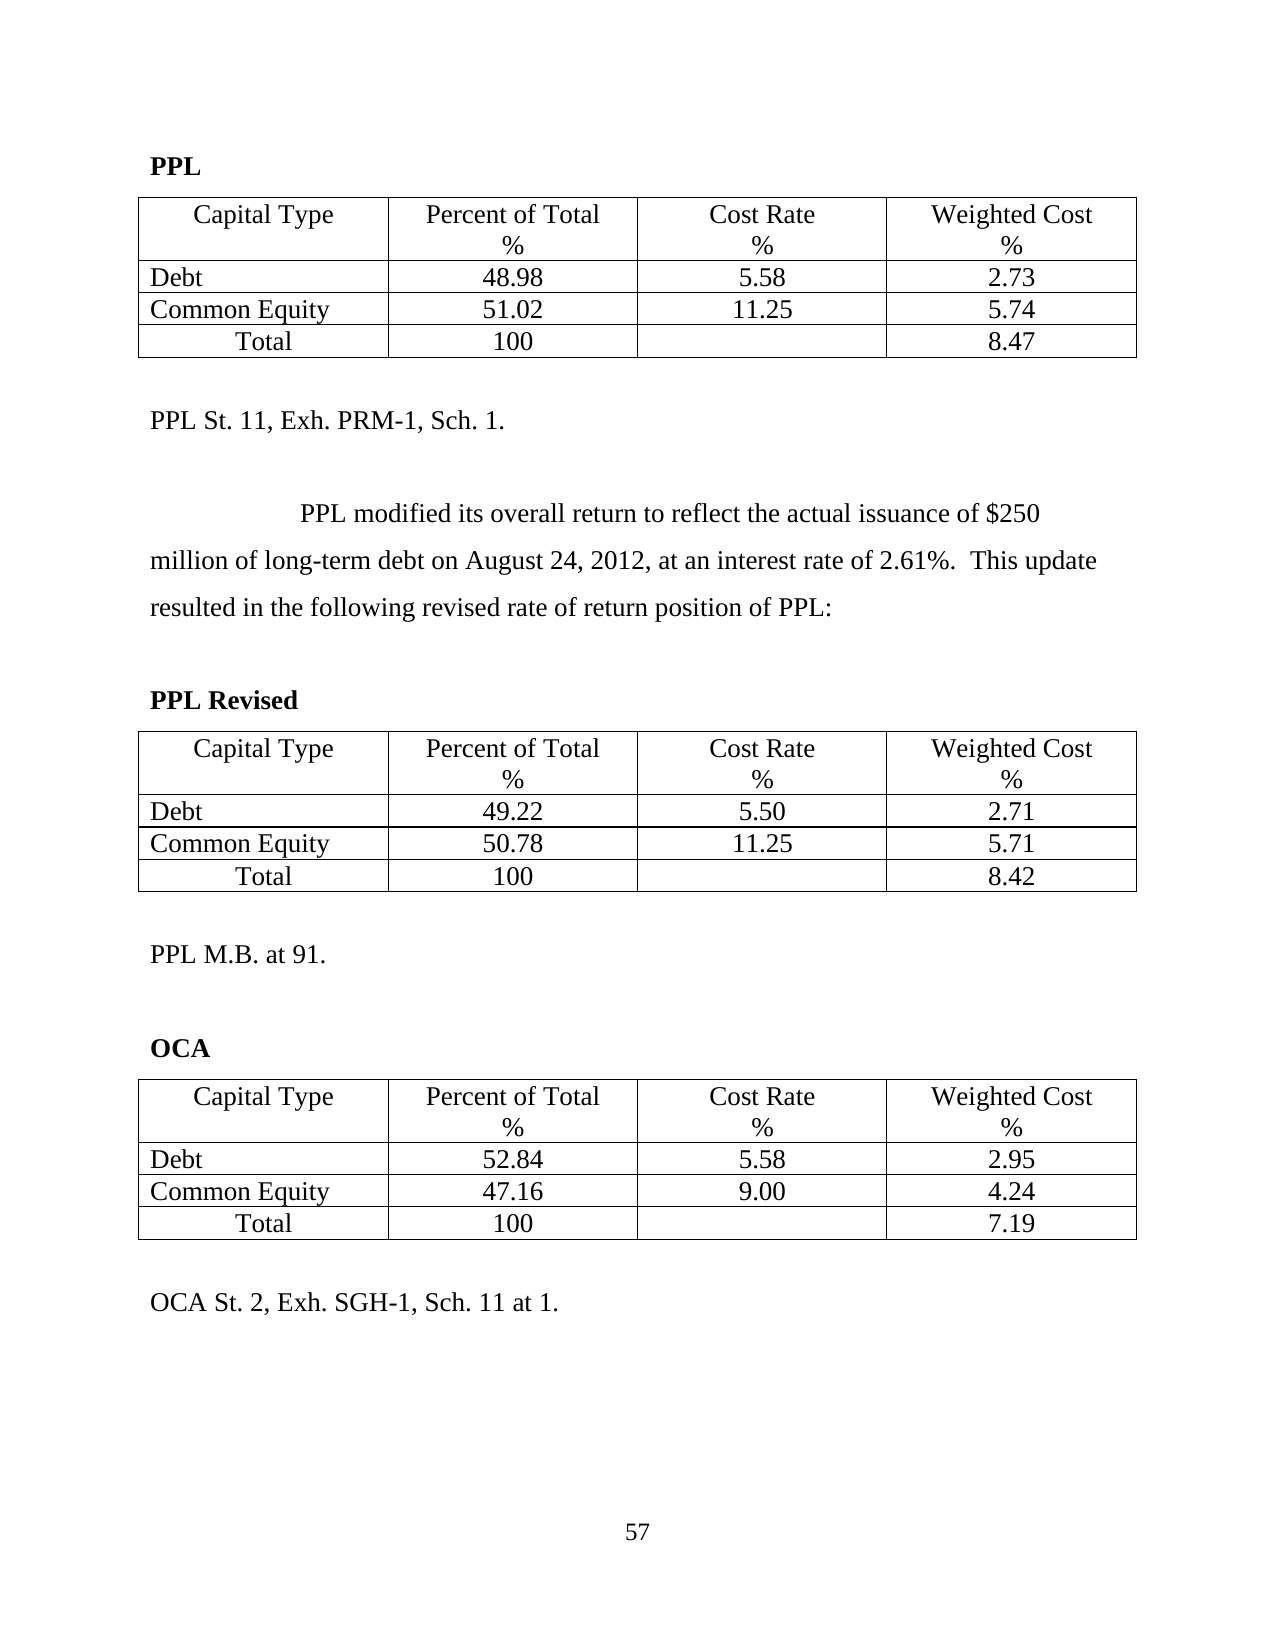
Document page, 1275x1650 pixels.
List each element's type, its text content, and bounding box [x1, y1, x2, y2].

table_cell 2.71 [887, 795, 1136, 826]
text PPL St. 11, Exh. PRM-1, Sch. 1. [150, 404, 1125, 435]
table_cell 5.58 [638, 261, 886, 292]
table_cell 47.16 [389, 1175, 637, 1206]
table_cell 52.84 [389, 1143, 637, 1174]
table_cell 7.19 [887, 1207, 1136, 1238]
table_cell [638, 325, 886, 357]
table_header Weighted Cost % [887, 732, 1136, 794]
table_cell [638, 1207, 886, 1238]
table_cell 5.71 [887, 828, 1136, 859]
table_header Percent of Total % [389, 732, 637, 794]
table_cell 5.50 [638, 795, 886, 826]
table_cell Common Equity [139, 293, 388, 324]
table_cell 100 [389, 860, 637, 891]
table_cell 8.47 [887, 325, 1136, 357]
text PPL modified its overall return to reflect the actual issuance of $250 million of long-term debt on August 24, 2012, at an interest rate of 2.61%. This update resulted in the following revised rate of return position of PPL: [150, 498, 1125, 622]
table_cell 51.02 [389, 293, 637, 324]
table_cell 5.74 [887, 293, 1136, 324]
table_header Capital Type [139, 198, 388, 260]
table_cell Common Equity [139, 1175, 388, 1206]
table_header Weighted Cost % [887, 198, 1136, 260]
table_cell Total [139, 1207, 388, 1238]
table_cell Debt [139, 1143, 388, 1174]
text PPL [150, 150, 1125, 181]
table_cell Debt [139, 261, 388, 292]
text OCA [150, 1032, 1125, 1063]
table_cell 2.73 [887, 261, 1136, 292]
text PPL Revised [150, 684, 1125, 715]
table_cell 50.78 [389, 828, 637, 859]
table_cell 49.22 [389, 795, 637, 826]
table_header Weighted Cost % [887, 1080, 1136, 1142]
table_header Capital Type [139, 732, 388, 794]
table_cell 2.95 [887, 1143, 1136, 1174]
table_cell 11.25 [638, 828, 886, 859]
table_cell Total [139, 325, 388, 357]
table_cell 4.24 [887, 1175, 1136, 1206]
table_cell [638, 860, 886, 891]
table_cell 9.00 [638, 1175, 886, 1206]
table_header Cost Rate % [638, 732, 886, 794]
text OCA St. 2, Exh. SGH-1, Sch. 11 at 1. [150, 1286, 1125, 1317]
table_cell 5.58 [638, 1143, 886, 1174]
table_cell 100 [389, 1207, 637, 1238]
table_header Capital Type [139, 1080, 388, 1142]
table_cell Total [139, 860, 388, 891]
table_cell 48.98 [389, 261, 637, 292]
table_cell 8.42 [887, 860, 1136, 891]
table_header Percent of Total % [389, 1080, 637, 1142]
table_cell Debt [139, 795, 388, 826]
table_cell Common Equity [139, 828, 388, 859]
text PPL M.B. at 91. [150, 938, 1125, 970]
table_header Percent of Total % [389, 198, 637, 260]
table_cell 11.25 [638, 293, 886, 324]
table_cell 100 [389, 325, 637, 357]
table_header Cost Rate % [638, 1080, 886, 1142]
table_header Cost Rate % [638, 198, 886, 260]
